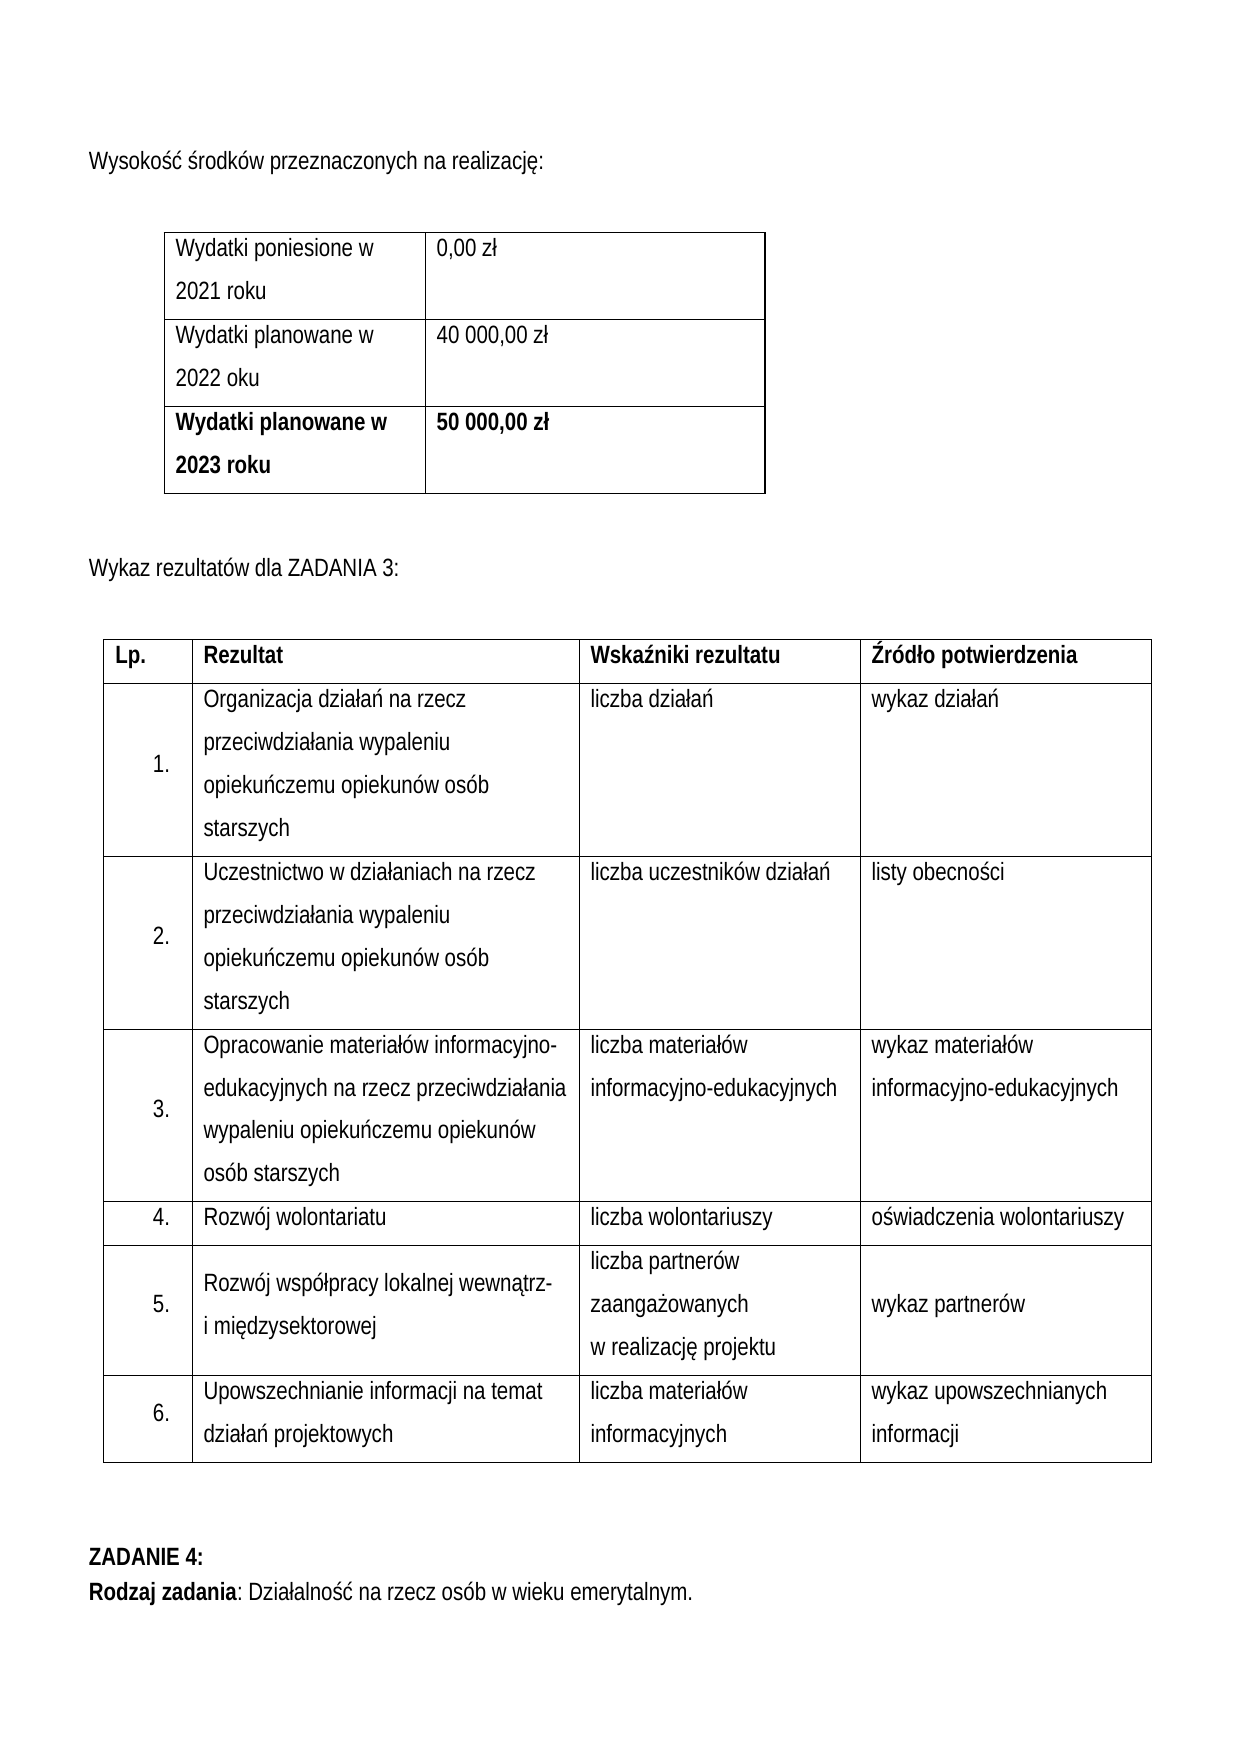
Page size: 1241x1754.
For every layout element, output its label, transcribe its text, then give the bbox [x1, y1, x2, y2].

table_cell liczba materiałów informacyjnych [580, 1376, 860, 1462]
table_cell Wydatki planowane w 2022 oku [165, 320, 425, 406]
table_header Rezultat [193, 640, 579, 683]
table_cell liczba uczestników działań [580, 857, 860, 1028]
text Wysokość środków przeznaczonych na realizację: [89, 146, 1152, 175]
table_cell liczba działań [580, 684, 860, 856]
table_cell Opracowanie materiałów informacyjno-edukacyjnych na rzecz przeciwdziałania wypaleniu opiekuńczemu opiekunów osób starszych [193, 1030, 579, 1201]
table_cell liczba materiałów informacyjno-edukacyjnych [580, 1030, 860, 1201]
table_cell Rozwój współpracy lokalnej wewnątrz- i międzysektorowej [193, 1246, 579, 1375]
table_cell [104, 1246, 192, 1375]
table_header Źródło potwierdzenia [861, 640, 1151, 683]
table_cell oświadczenia wolontariuszy [861, 1202, 1151, 1245]
table_cell wykaz materiałów informacyjno-edukacyjnych [861, 1030, 1151, 1201]
table_cell wykaz partnerów [861, 1246, 1151, 1375]
table_cell [104, 1202, 192, 1245]
table_cell 40 000,00 zł [426, 320, 764, 406]
table_header Wydatki poniesione w 2021 roku [165, 233, 425, 319]
table_header Wskaźniki rezultatu [580, 640, 860, 683]
table_cell [104, 1030, 192, 1201]
table_cell Organizacja działań na rzecz przeciwdziałania wypaleniu opiekuńczemu opiekunów osób starszych [193, 684, 579, 856]
table_cell liczba partnerów zaangażowanych w realizację projektu [580, 1246, 860, 1375]
table_cell listy obecności [861, 857, 1151, 1028]
table_cell Rozwój wolontariatu [193, 1202, 579, 1245]
table_header Lp. [104, 640, 192, 683]
table_cell 50 000,00 zł [426, 407, 764, 493]
table_cell [104, 857, 192, 1028]
table_cell wykaz upowszechnianych informacji [861, 1376, 1151, 1462]
table_cell liczba wolontariuszy [580, 1202, 860, 1245]
table_cell [104, 684, 192, 856]
text Wykaz rezultatów dla ZADANIA 3: [89, 553, 1152, 582]
text ZADANIE 4: [89, 1542, 1152, 1570]
table_cell wykaz działań [861, 684, 1151, 856]
table_header 0,00 zł [426, 233, 764, 319]
table_cell Wydatki planowane w 2023 roku [165, 407, 425, 493]
table_cell Upowszechnianie informacji na temat działań projektowych [193, 1376, 579, 1462]
table_cell [104, 1376, 192, 1462]
text Rodzaj zadania: Działalność na rzecz osób w wieku emerytalnym. [89, 1576, 1152, 1605]
table_cell Uczestnictwo w działaniach na rzecz przeciwdziałania wypaleniu opiekuńczemu opiekunów osób starszych [193, 857, 579, 1028]
